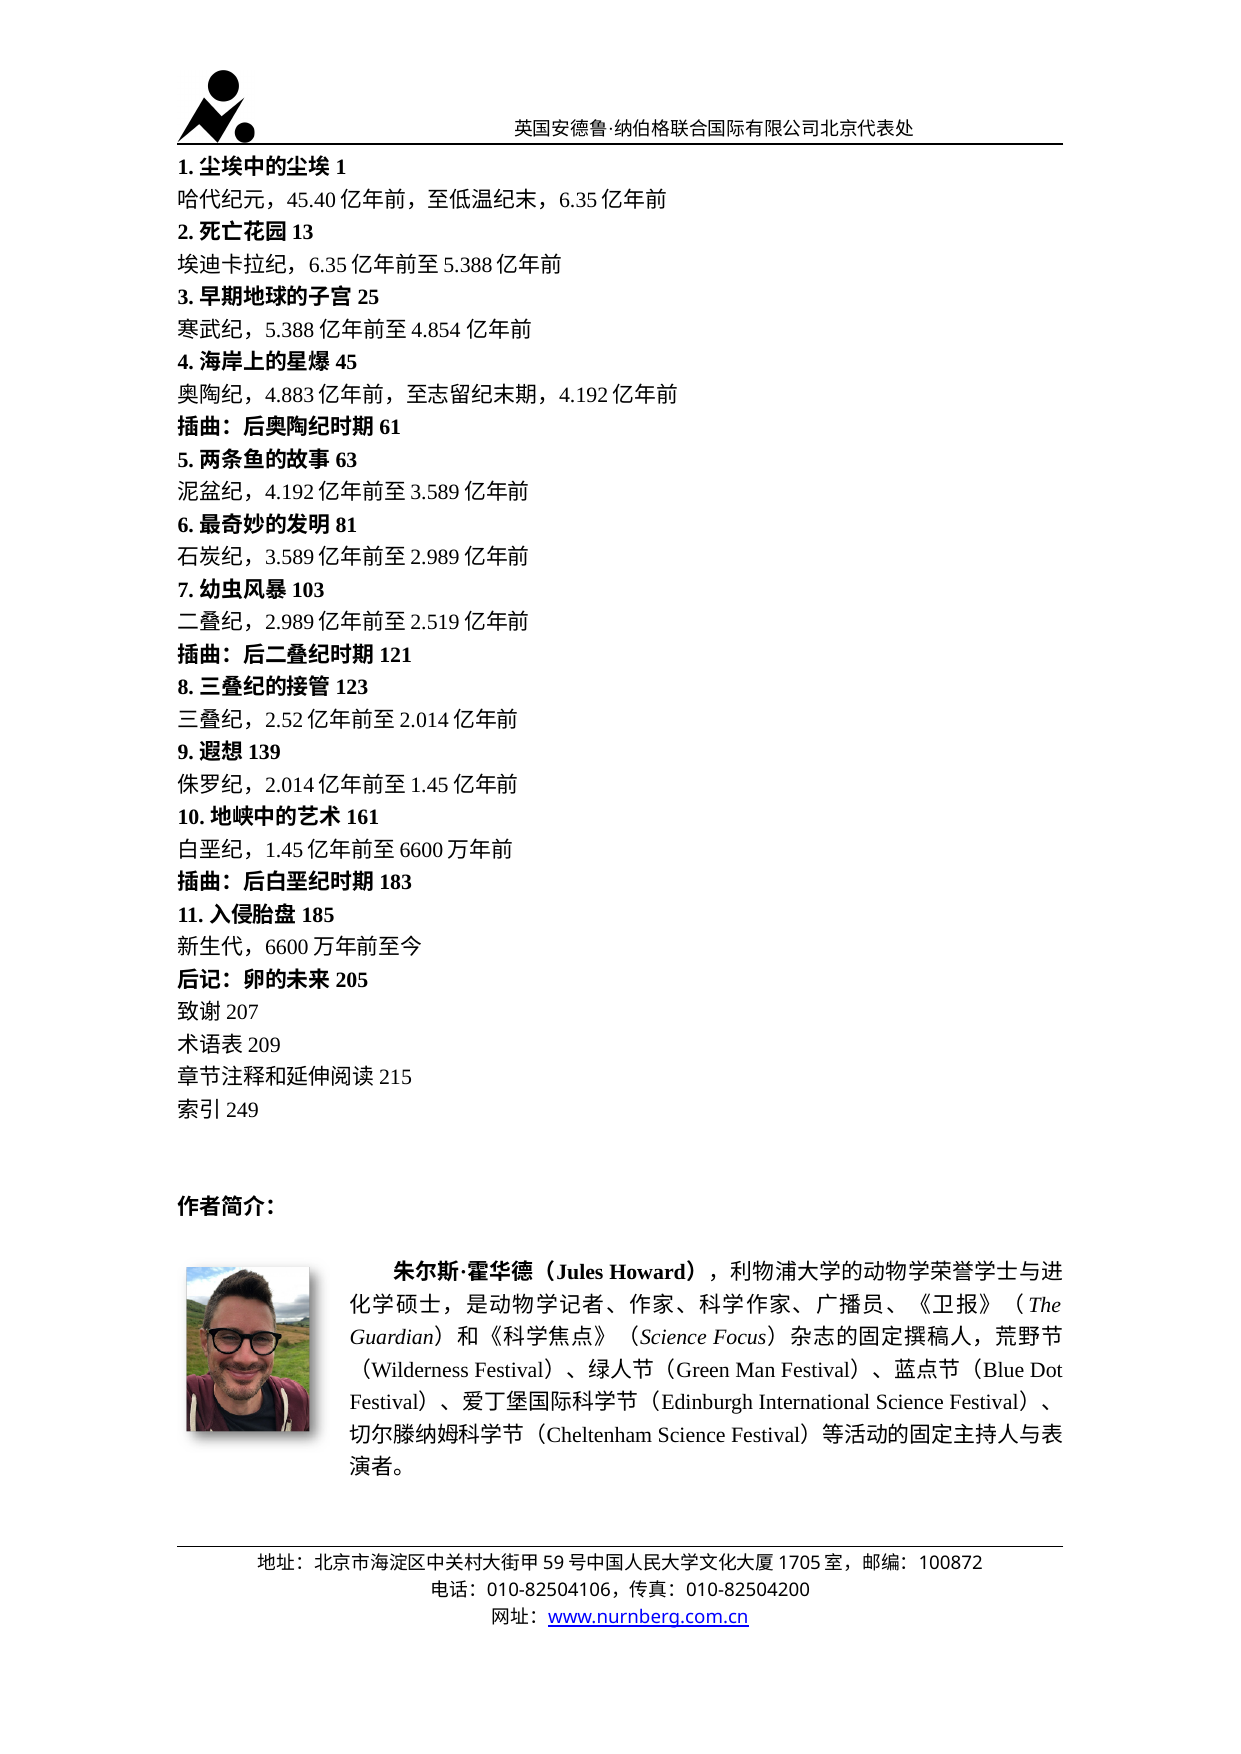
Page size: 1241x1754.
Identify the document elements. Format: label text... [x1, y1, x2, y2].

text 9. 遐想 139 [177, 734, 1063, 766]
text 11. 入侵胎盘 185 [177, 896, 1063, 929]
text 作者简介： [177, 1189, 1063, 1221]
text 朱尔斯·霍华德（Jules Howard），利物浦大学的动物学荣誉学士与进化学硕士，是动物学记者、作家、科学作家、广播员、《卫报》（The Guardian）和《科学焦点》（Science Focus）杂志的固定撰稿人，荒野节（Wilderness Festival）、绿人节（Green Man Festival）、蓝点节（Blue Dot Festival）、爱丁堡国际科学节（Edinburgh International Science Festival）、切尔滕纳姆科学节（Cheltenham Science Festival）等活动的固定主持人与表演者。 [177, 1254, 1063, 1481]
text 10. 地峡中的艺术 161 [177, 799, 1063, 831]
text 术语表 209 [177, 1026, 1063, 1059]
text 章节注释和延伸阅读 215 [177, 1059, 1063, 1091]
text 奥陶纪，4.883亿年前，至志留纪末期，4.192亿年前 [177, 376, 1063, 409]
text 致谢 207 [177, 994, 1063, 1026]
text 三叠纪，2.52亿年前至2.014亿年前 [177, 701, 1063, 734]
text 插曲：后二叠纪时期 121 [177, 636, 1063, 669]
text 插曲：后奥陶纪时期 61 [177, 409, 1063, 441]
text 插曲：后白垩纪时期 183 [177, 864, 1063, 896]
text 埃迪卡拉纪，6.35亿年前至5.388亿年前 [177, 246, 1063, 279]
text 新生代，6600万年前至今 [177, 929, 1063, 961]
text 1. 尘埃中的尘埃 1 [177, 149, 1063, 181]
text 石炭纪，3.589亿年前至2.989亿年前 [177, 539, 1063, 571]
text 4. 海岸上的星爆 45 [177, 344, 1063, 376]
text 后记：卵的未来 205 [177, 961, 1063, 994]
text 泥盆纪，4.192亿年前至3.589亿年前 [177, 474, 1063, 506]
picture [177, 70, 255, 143]
text 寒武纪，5.388 亿年前至4.854 亿年前 [177, 311, 1063, 344]
text 5. 两条鱼的故事 63 [177, 441, 1063, 474]
text 3. 早期地球的子宫 25 [177, 279, 1063, 311]
text 7. 幼虫风暴 103 [177, 571, 1063, 604]
text 2. 死亡花园 13 [177, 214, 1063, 246]
text 侏罗纪，2.014亿年前至1.45亿年前 [177, 766, 1063, 799]
text 6. 最奇妙的发明 81 [177, 506, 1063, 539]
text 索引 249 [177, 1091, 1063, 1124]
text 8. 三叠纪的接管 123 [177, 669, 1063, 701]
picture [177, 1257, 331, 1453]
text 哈代纪元，45.40亿年前，至低温纪末，6.35亿年前 [177, 181, 1063, 214]
text 二叠纪，2.989亿年前至2.519亿年前 [177, 604, 1063, 636]
text 白垩纪，1.45亿年前至6600万年前 [177, 831, 1063, 864]
